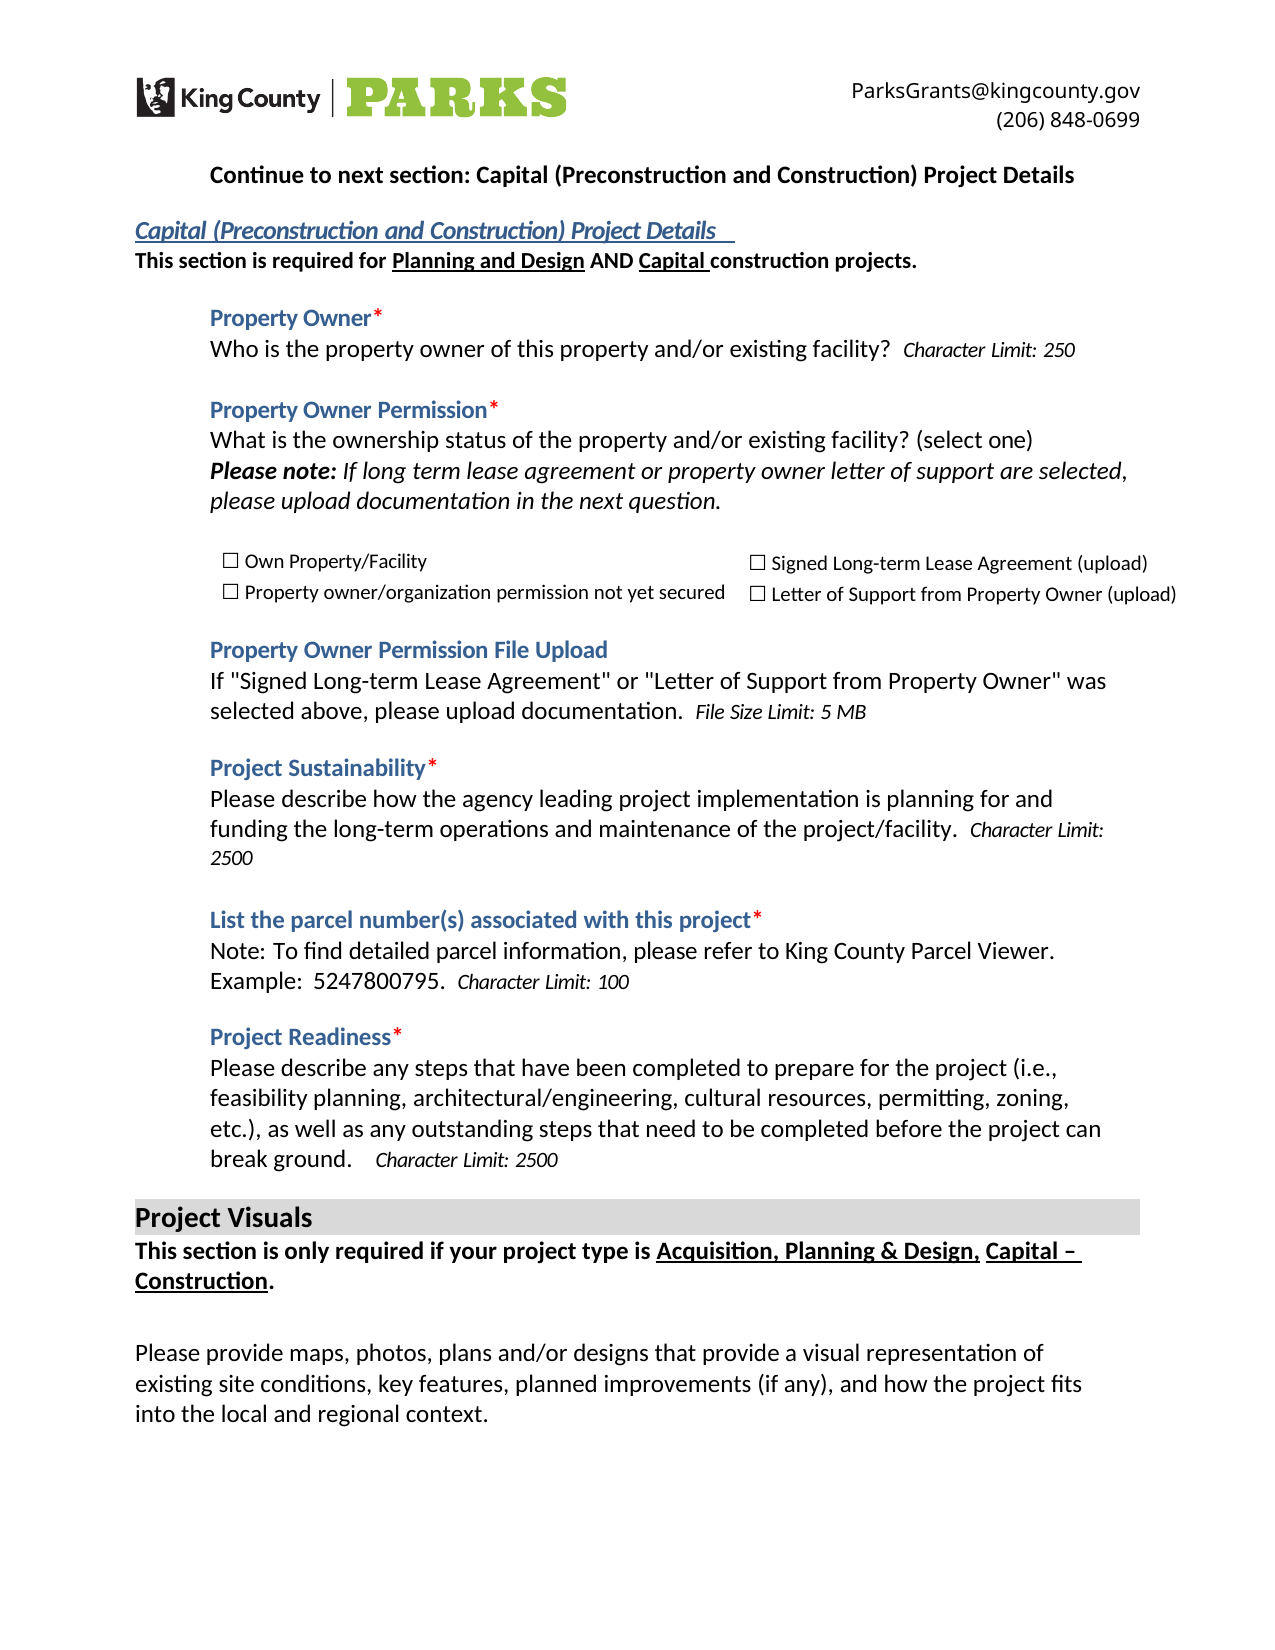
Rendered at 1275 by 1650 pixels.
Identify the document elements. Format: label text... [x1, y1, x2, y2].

subtitle Capital (Preconstruction and Construction) Project Details [135, 214, 1140, 246]
text Who is the property owner of this property and/or existing facility? Character Limit: 250 [210, 333, 1140, 363]
subtitle Property Owner Permission File Upload [210, 634, 1140, 665]
text This section is required for Planning and Design AND Capital construction projects. [135, 246, 1140, 274]
text Note: To find detailed parcel information, please refer to King County Parcel Viewer. Example: 5247800795. Character Limit: 100 [210, 935, 1140, 996]
text Continue to next section: Capital (Preconstruction and Construction) Project Details [210, 159, 1140, 189]
text If "Signed Long-term Lease Agreement" or "Letter of Support from Property Owner" was selected above, please upload documentation. File Size Limit: 5 MB [210, 665, 1117, 726]
text Please describe any steps that have been completed to prepare for the project (i.e., feasibility planning, architectural/engineering, cultural resources, permitting, zoning, etc.), as well as any outstanding steps that need to be completed before the project can break ground. Character Limit: 2500 [210, 1052, 1109, 1174]
text Please note: If long term lease agreement or property owner letter of support are selected, please upload documentation in the next question. [210, 455, 1140, 546]
text Please provide maps, photos, plans and/or designs that provide a visual representation of existing site conditions, key features, planned improvements (if any), and how the project fits into the local and regional context. [135, 1337, 1117, 1429]
text Please describe how the agency leading project implementation is planning for and funding the long-term operations and maintenance of the project/facility. Character Limit: 2500 [210, 783, 1117, 871]
subtitle List the parcel number(s) associated with this project* [210, 904, 1140, 935]
subtitle Project Readiness* [210, 1021, 1140, 1052]
subtitle Property Owner* [210, 302, 1140, 333]
subtitle Property Owner Permission* [210, 394, 1140, 424]
subtitle Project Visuals [135, 1199, 1140, 1235]
text What is the ownership status of the property and/or existing facility? (select one) [210, 424, 1140, 455]
picture [135, 77, 567, 118]
table_header Signed Long-term Lease Agreement (upload) Letter of Support from Property Owner (upload) [737, 546, 1237, 608]
table_header Own Property/Facility Property owner/organization permission not yet secured [210, 546, 737, 608]
text This section is only required if your project type is Acquisition, Planning & Design, Capital – Construction. [135, 1235, 1140, 1296]
subtitle Project Sustainability* [210, 752, 1140, 783]
